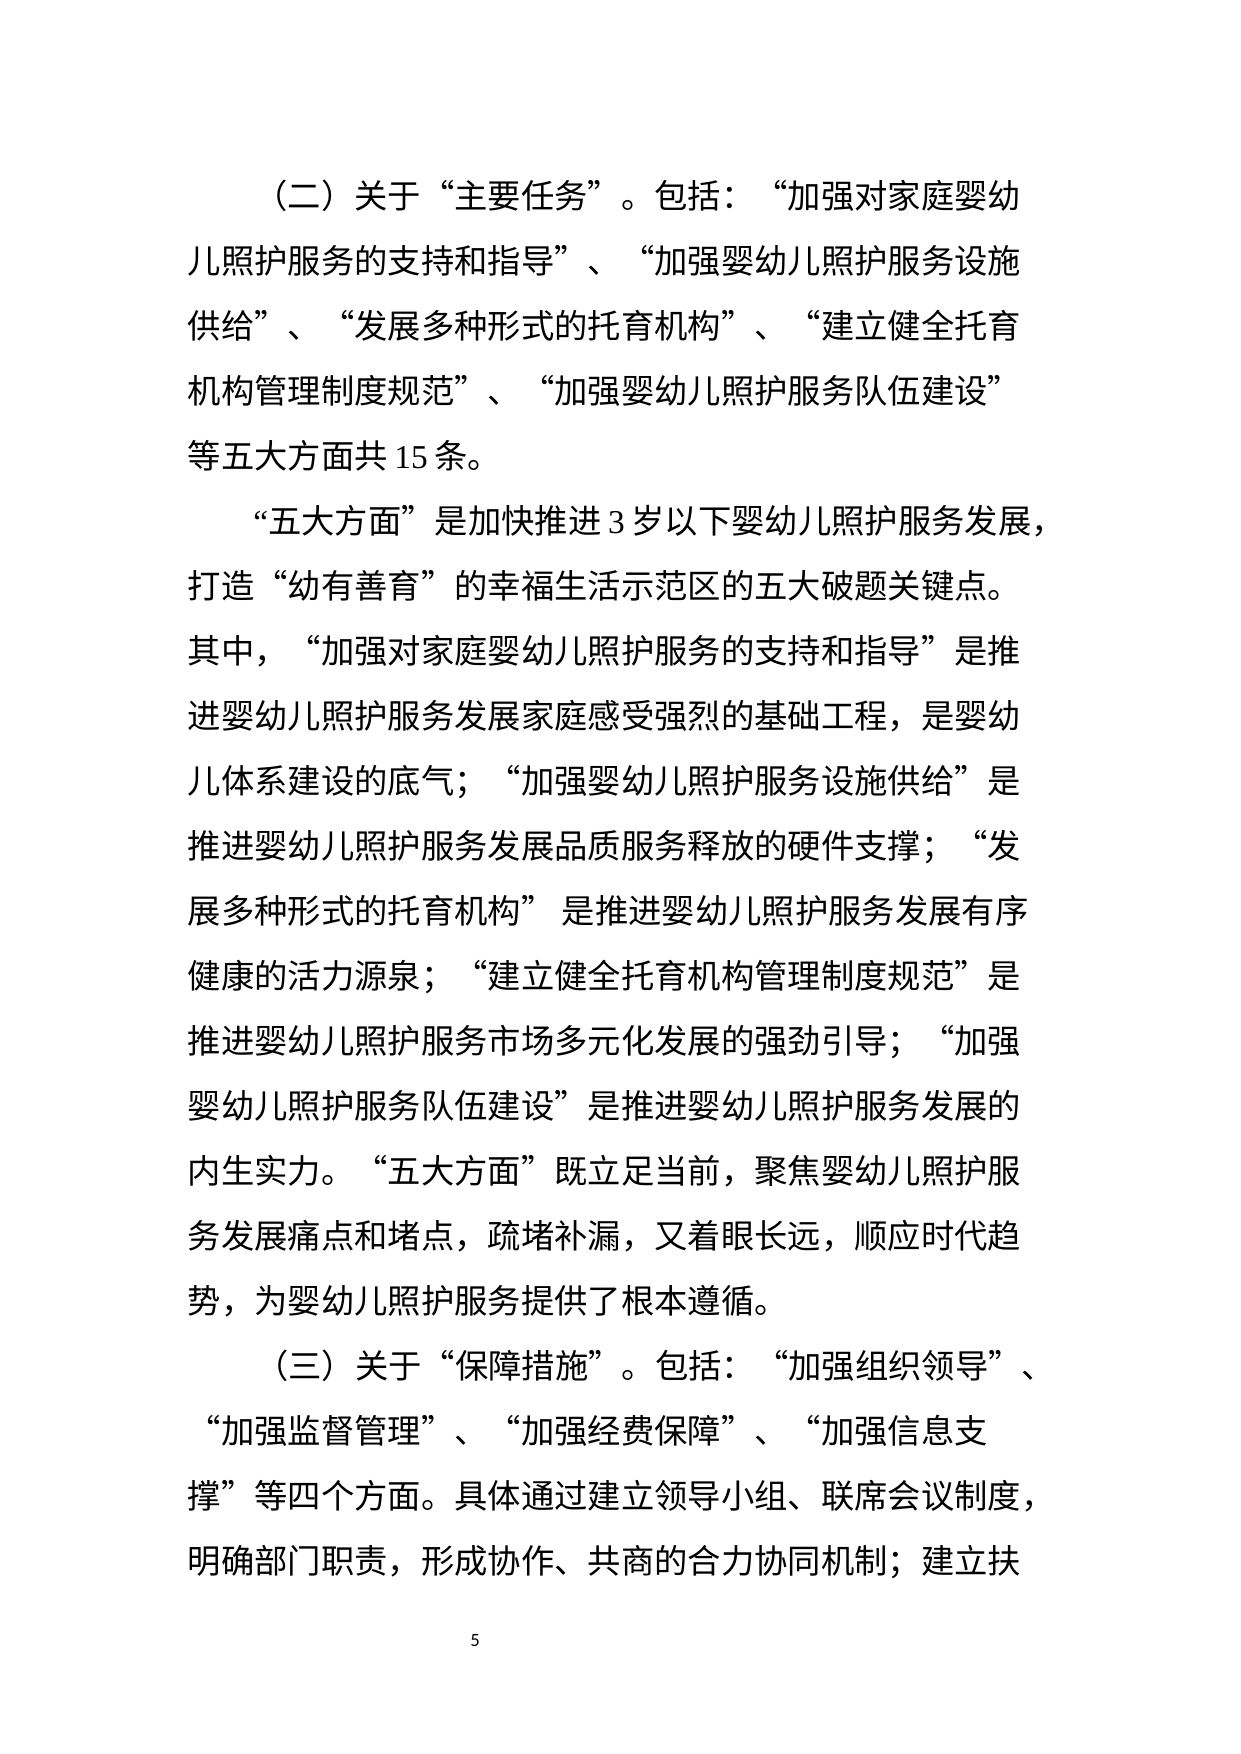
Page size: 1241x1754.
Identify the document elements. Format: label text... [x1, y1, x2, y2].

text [187, 1332, 1053, 1592]
text “五大方面”是加快推进3岁以下婴幼儿照护服务发展，打造“幼有善育”的幸福生活示范区的五大破题关键点。其中，“加强对家庭婴幼儿照护服务的支持和指导”是推进婴幼儿照护服务发展家庭感受强烈的基础工程，是婴幼儿体系建设的底气；“加强婴幼儿照护服务设施供给”是推进婴幼儿照护服务发展品质服务释放的硬件支撑；“发展多种形式的托育机构” 是推进婴幼儿照护服务发展有序健康的活力源泉；“建立健全托育机构管理制度规范”是推进婴幼儿照护服务市场多元化发展的强劲引导；“加强婴幼儿照护服务队伍建设”是推进婴幼儿照护服务发展的内生实力。“五大方面”既立足当前，聚焦婴幼儿照护服务发展痛点和堵点，疏堵补漏，又着眼长远，顺应时代趋势，为婴幼儿照护服务提供了根本遵循。 [187, 487, 1053, 1332]
text （二）关于“主要任务”。包括：“加强对家庭婴幼儿照护服务的支持和指导”、“加强婴幼儿照护服务设施供给”、“发展多种形式的托育机构”、“建立健全托育机构管理制度规范”、“加强婴幼儿照护服务队伍建设”等五大方面共15条。 [187, 162, 1053, 487]
